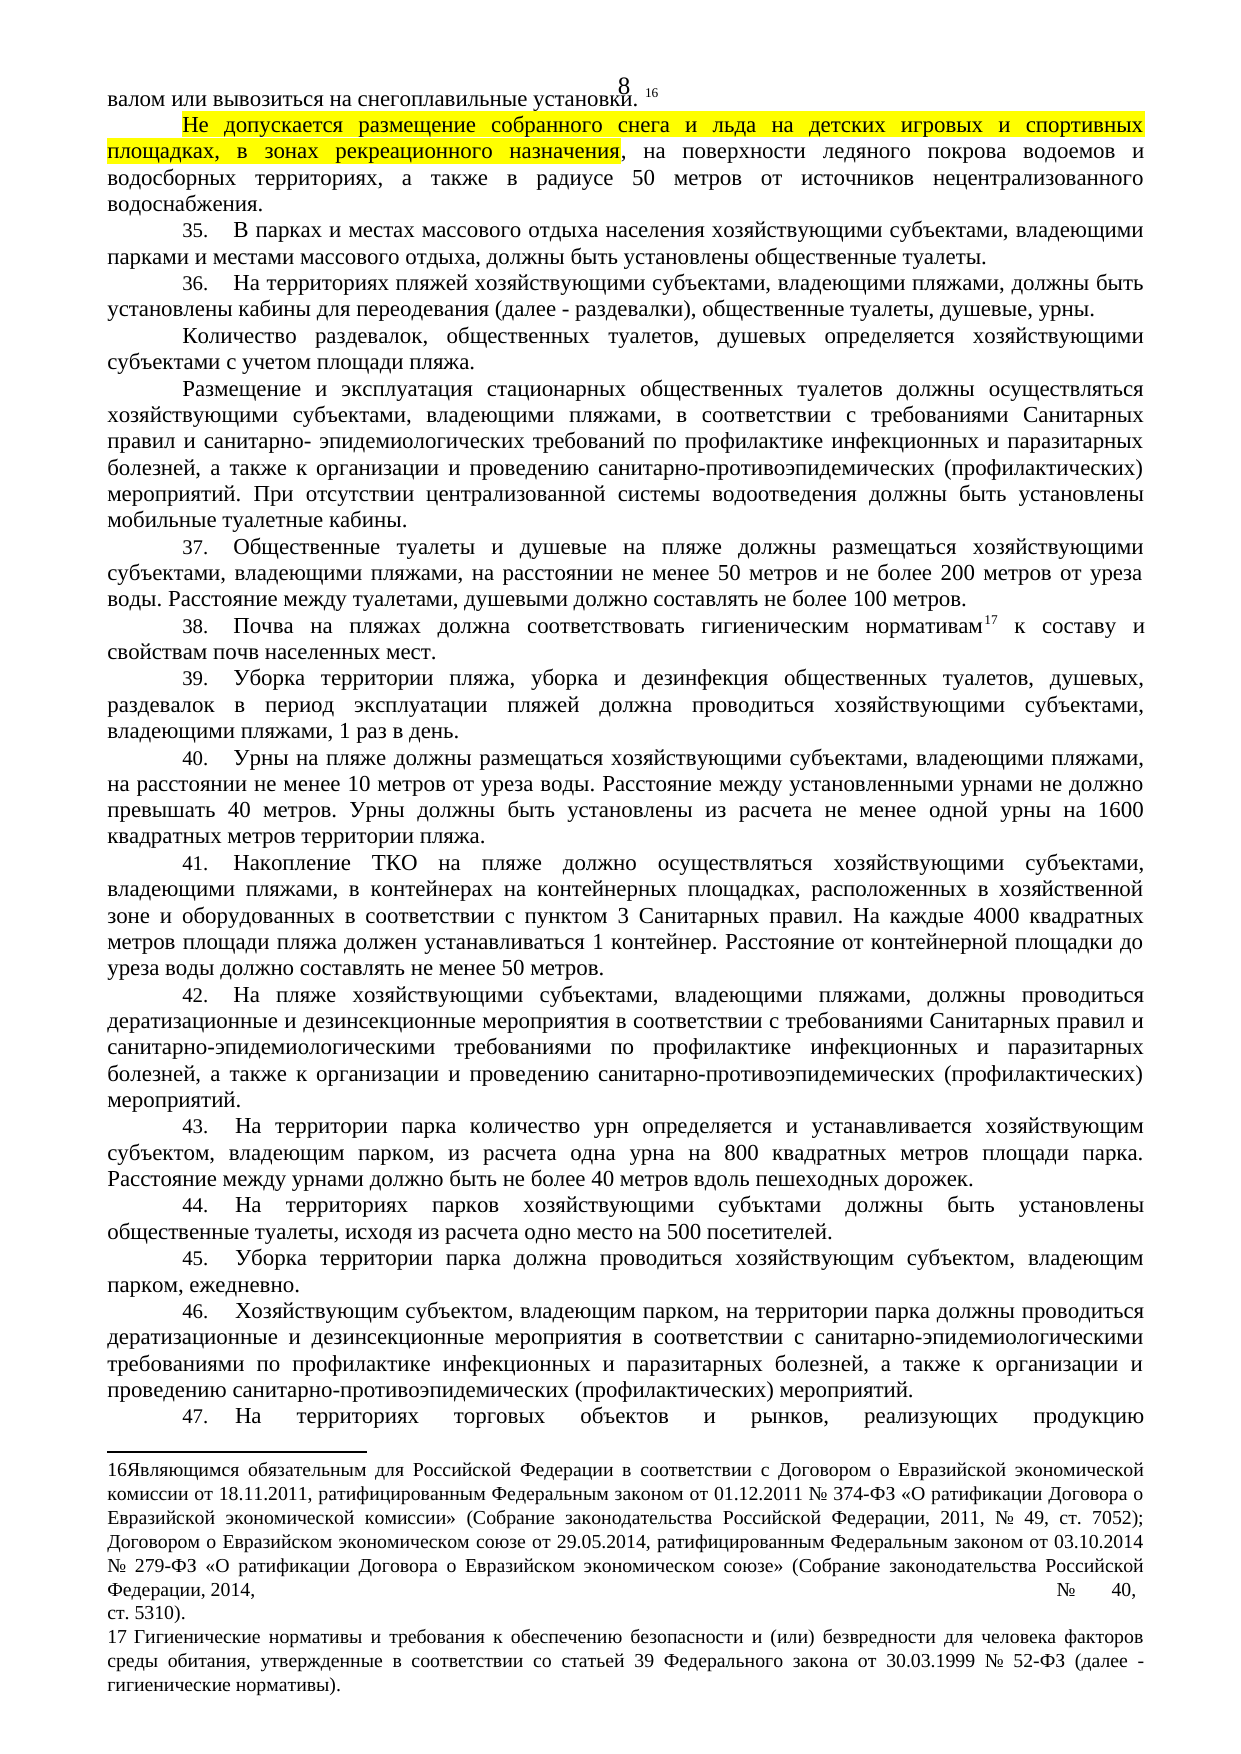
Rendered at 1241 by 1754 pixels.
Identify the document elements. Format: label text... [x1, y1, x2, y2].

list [107, 1402, 1145, 1429]
list Урны на пляже должны размещаться хозяйствующими субъектами, владеющими пляжами, на расстоянии не менее 10 метров от уреза воды. Расстояние между установленными урнами не должно превышать 40 метров. Урны должны быть установлены из расчета не менее одной урны на 1600 квадратных метров территории пляжа. [107, 743, 1145, 849]
list Общественные туалеты и душевые на пляже должны размещаться хозяйствующими субъектами, владеющими пляжами, на расстоянии не менее 50 метров и не более 200 метров от уреза воды. Расстояние между туалетами, душевыми должно составлять не более 100 метров. [107, 533, 1145, 612]
list На территориях парков хозяйствующими субъктами должны быть установлены общественные туалеты, исходя из расчета одно место на 500 посетителей. [107, 1192, 1145, 1244]
list Хозяйствующим субъектом, владеющим парком, на территории парка должны проводиться дератизационные и дезинсекционные мероприятия в соответствии с санитарно-эпидемиологическими требованиями по профилактике инфекционных и паразитарных болезней, а также к организации и проведению санитарно-противоэпидемических (профилактических) мероприятий. [107, 1297, 1145, 1402]
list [107, 85, 1145, 111]
list Почва на пляжах должна соответствовать гигиеническим нормативам к составу и свойствам почв населенных мест. [107, 612, 1145, 664]
list В парках и местах массового отдыха населения хозяйствующими субъектами, владеющими парками и местами массового отдыха, должны быть установлены общественные туалеты. [107, 216, 1145, 269]
list Уборка территории пляжа, уборка и дезинфекция общественных туалетов, душевых, раздевалок в период эксплуатации пляжей должна проводиться хозяйствующими субъектами, владеющими пляжами, 1 раз в день. [107, 664, 1145, 743]
text Не допускается размещение собранного снега и льда на детских игровых и спортивных площадках, в зонах рекреационного назначения, на поверхности ледяного покрова водоемов и водосборных территориях, а также в радиусе 50 метров от источников нецентрализованного водоснабжения. [107, 111, 1145, 216]
list На территориях пляжей хозяйствующими субъектами, владеющими пляжами, должны быть установлены кабины для переодевания (далее - раздевалки), общественные туалеты, душевые, урны. [107, 269, 1145, 322]
text Размещение и эксплуатация стационарных общественных туалетов должны осуществляться хозяйствующими субъектами, владеющими пляжами, в соответствии с требованиями Санитарных правил и санитарно- эпидемиологических требований по профилактике инфекционных и паразитарных болезней, а также к организации и проведению санитарно-противоэпидемических (профилактических) мероприятий. При отсутствии централизованной системы водоотведения должны быть установлены мобильные туалетные кабины. [107, 374, 1145, 533]
list На пляже хозяйствующими субъектами, владеющими пляжами, должны проводиться дератизационные и дезинсекционные мероприятия в соответствии с требованиями Санитарных правил и санитарно-эпидемиологическими требованиями по профилактике инфекционных и паразитарных болезней, а также к организации и проведению санитарно-противоэпидемических (профилактических) мероприятий. [107, 981, 1145, 1112]
list Уборка территории парка должна проводиться хозяйствующим субъектом, владеющим парком, ежедневно. [107, 1244, 1145, 1297]
text Количество раздевалок, общественных туалетов, душевых определяется хозяйствующими субъектами с учетом площади пляжа. [107, 322, 1145, 374]
list На территории парка количество урн определяется и устанавливается хозяйствующим субъектом, владеющим парком, из расчета одна урна на 800 квадратных метров площади парка. Расстояние между урнами должно быть не более 40 метров вдоль пешеходных дорожек. [107, 1112, 1145, 1192]
list Накопление ТКО на пляже должно осуществляться хозяйствующими субъектами, владеющими пляжами, в контейнерах на контейнерных площадках, расположенных в хозяйственной зоне и оборудованных в соответствии с пунктом 3 Санитарных правил. На каждые 4000 квадратных метров площади пляжа должен устанавливаться 1 контейнер. Расстояние от контейнерной площадки до уреза воды должно составлять не менее 50 метров. [107, 849, 1145, 981]
